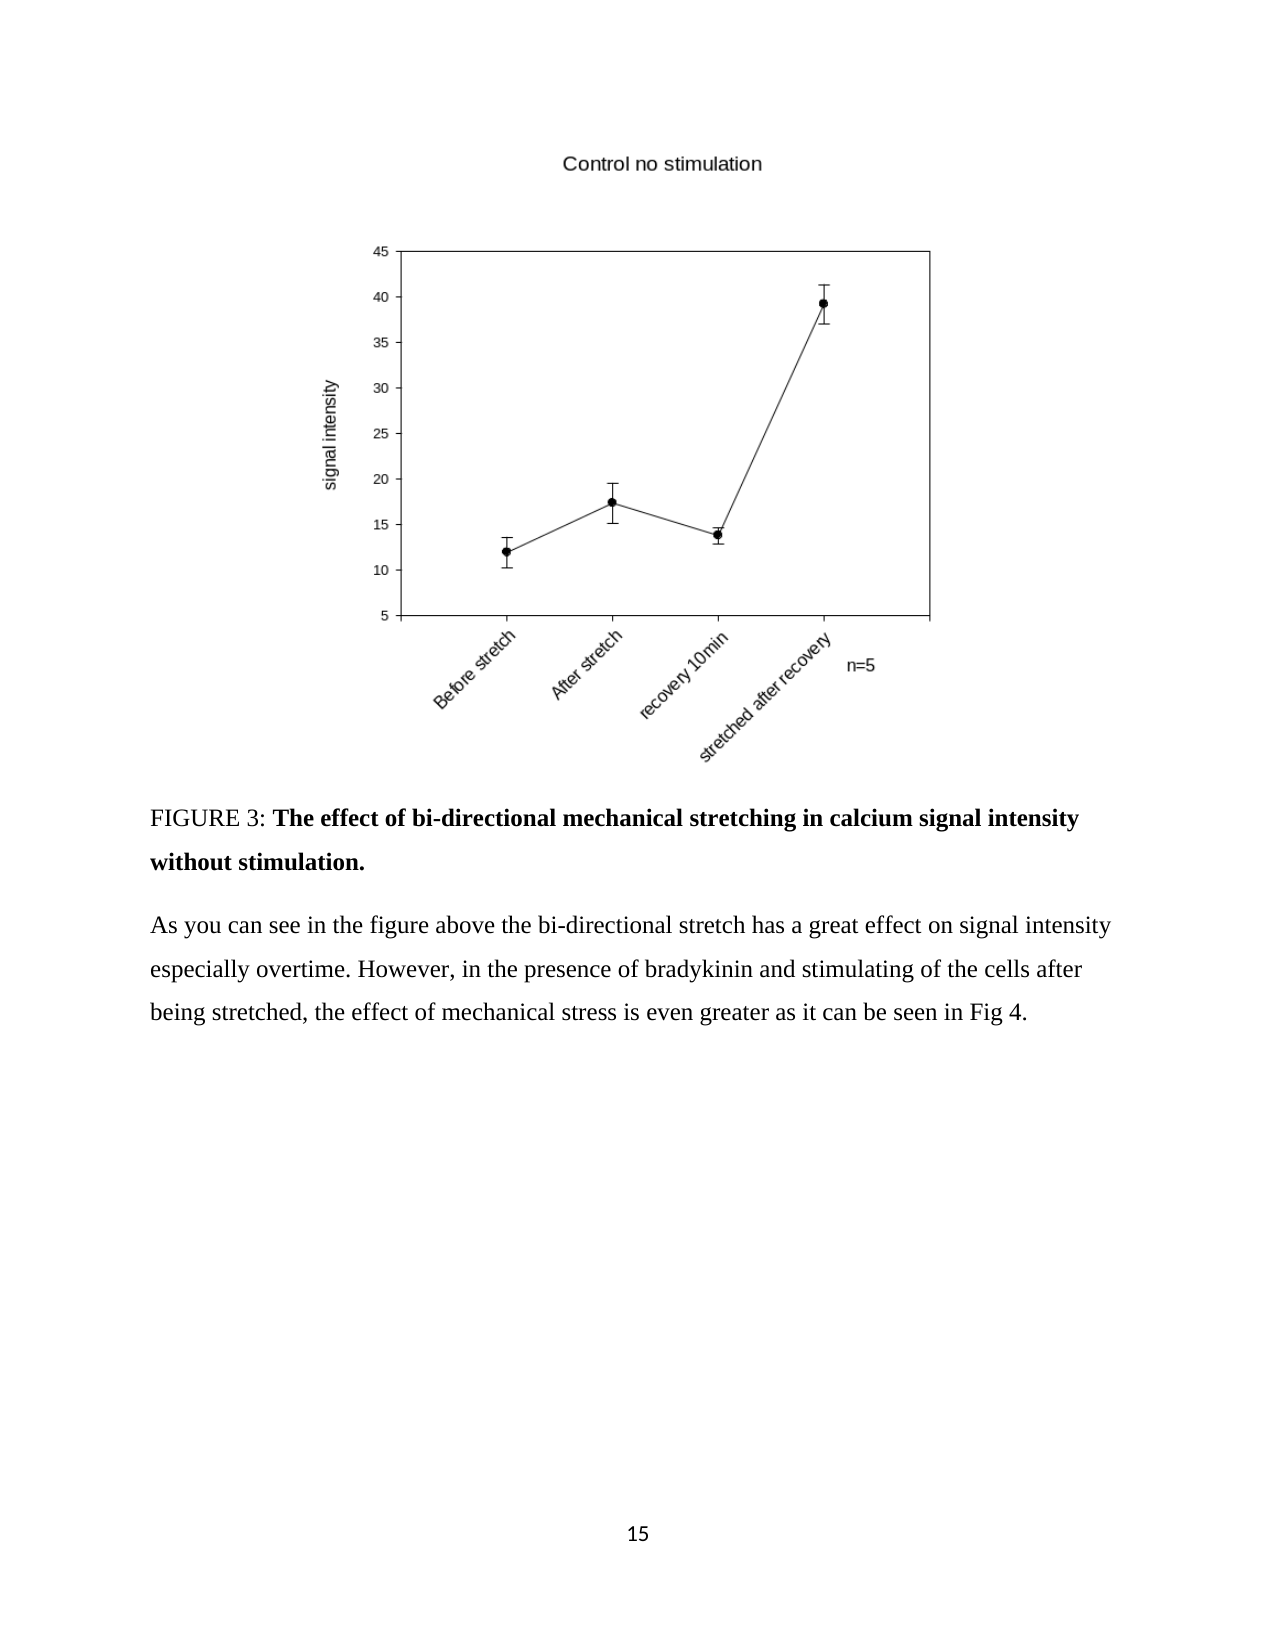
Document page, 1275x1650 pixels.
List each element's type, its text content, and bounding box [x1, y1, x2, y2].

text FIGURE 3: The effect of bi-directional mechanical stretching in calcium signal intensity without stimulation. [150, 803, 1125, 875]
text As you can see in the figure above the bi-directional stretch has a great effect on signal intensity especially overtime. However, in the presence of bradykinin and stimulating of the cells after being stretched, the effect of mechanical stress is even greater as it can be seen in Fig 4. [150, 911, 1125, 1026]
